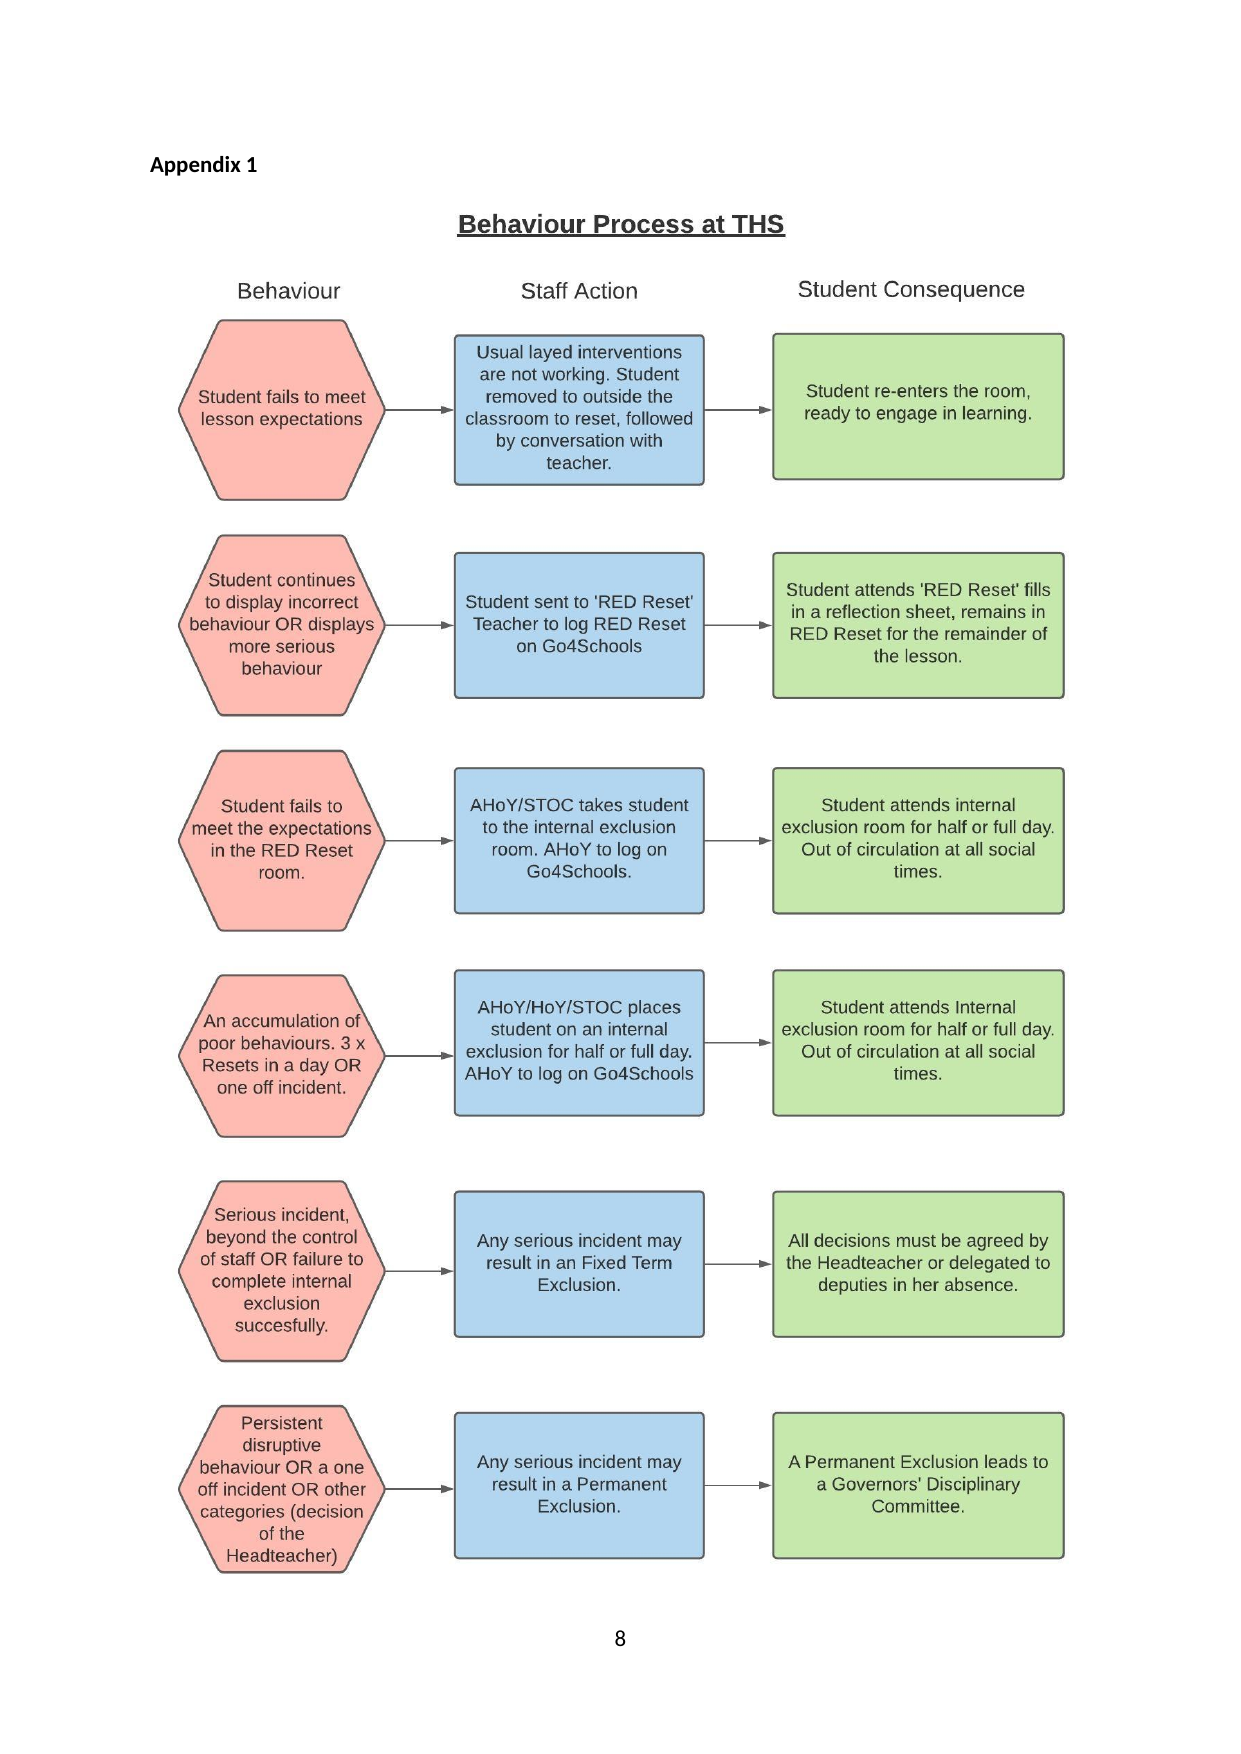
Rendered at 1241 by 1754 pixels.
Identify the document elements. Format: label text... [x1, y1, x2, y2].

text Appendix 1 [150, 150, 1090, 180]
picture [150, 180, 1091, 1600]
